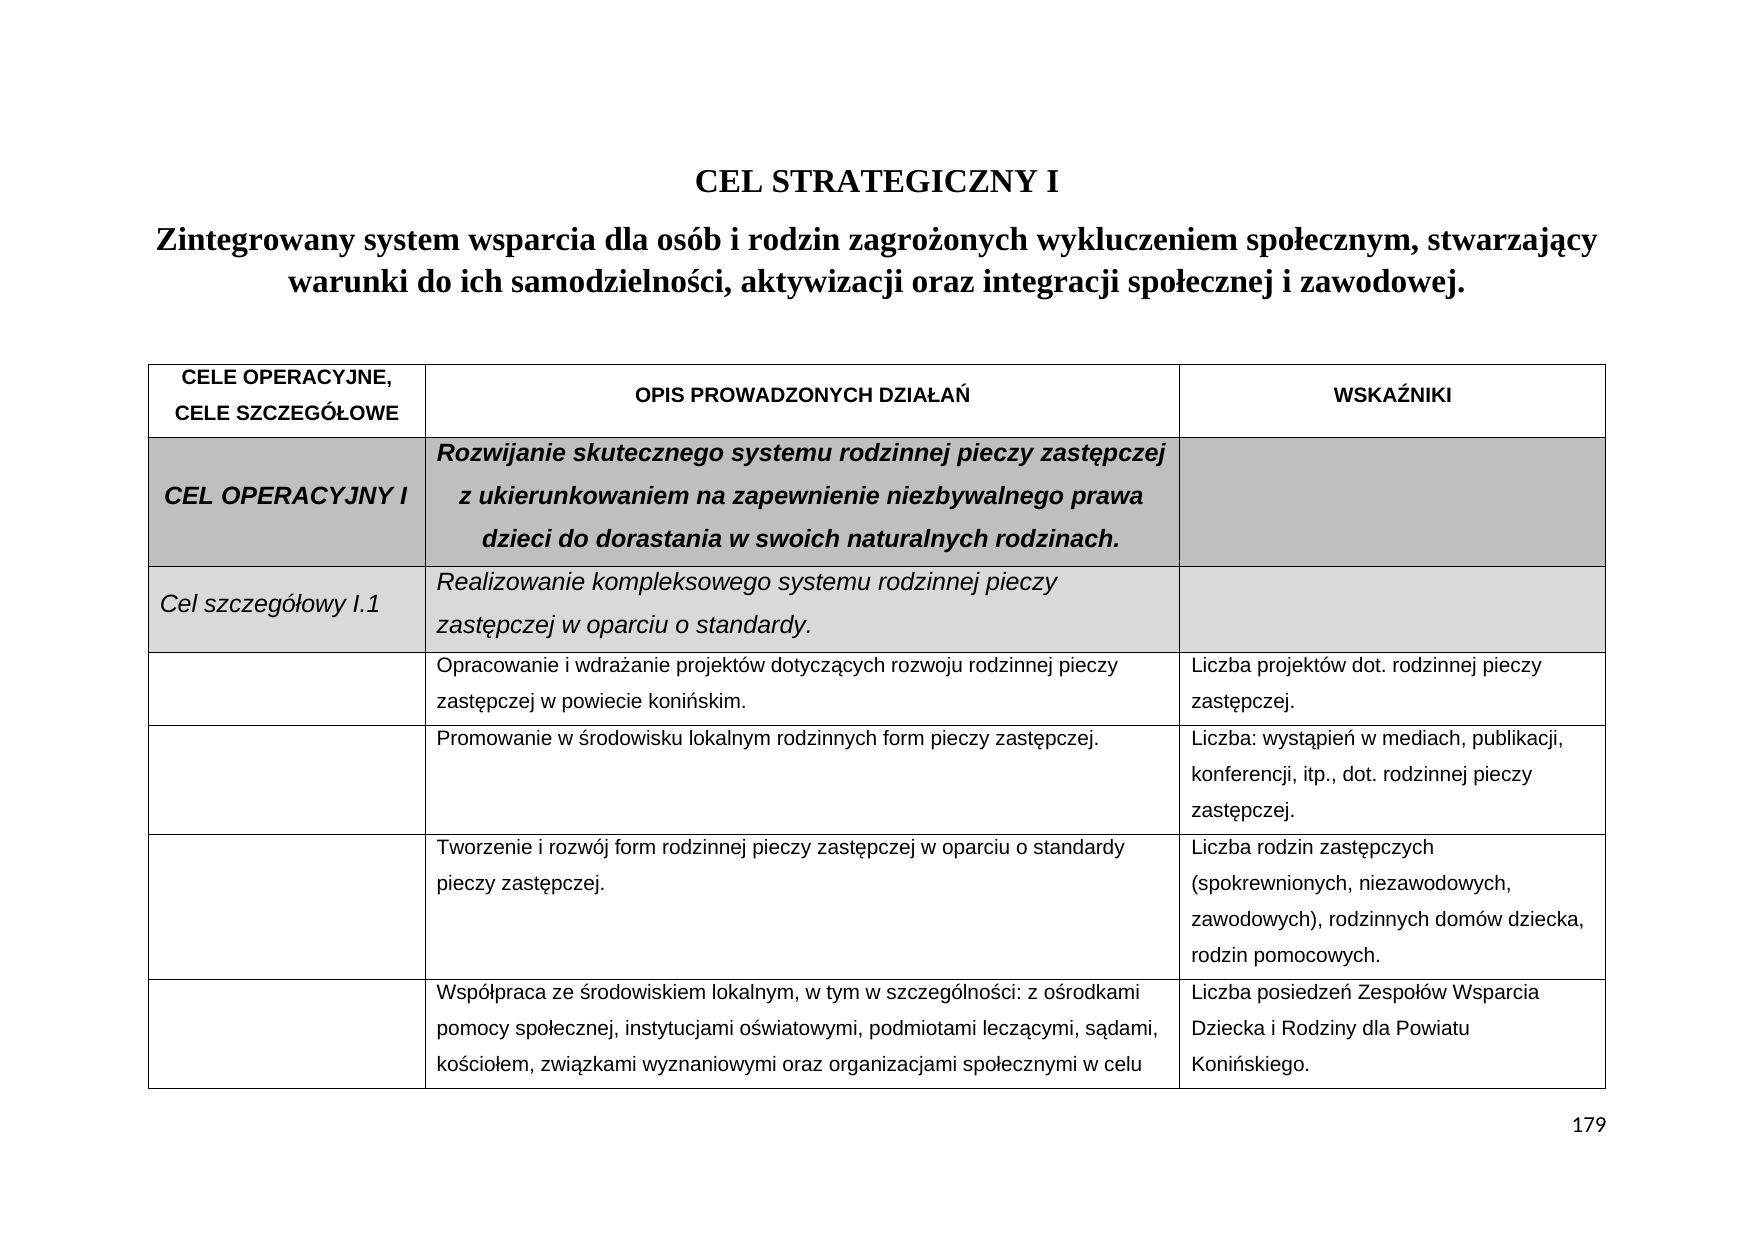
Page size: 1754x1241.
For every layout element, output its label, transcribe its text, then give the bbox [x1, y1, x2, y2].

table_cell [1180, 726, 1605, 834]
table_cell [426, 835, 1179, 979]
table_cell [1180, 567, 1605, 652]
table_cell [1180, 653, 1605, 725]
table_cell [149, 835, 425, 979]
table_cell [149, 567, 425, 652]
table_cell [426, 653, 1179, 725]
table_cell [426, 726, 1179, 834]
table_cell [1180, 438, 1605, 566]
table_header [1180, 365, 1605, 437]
text Zintegrowany system wsparcia dla osób i rodzin zagrożonych wykluczeniem społecznym, stwarzający warunki do ich samodzielności, aktywizacji oraz integracji społecznej i zawodowej. [148, 219, 1606, 299]
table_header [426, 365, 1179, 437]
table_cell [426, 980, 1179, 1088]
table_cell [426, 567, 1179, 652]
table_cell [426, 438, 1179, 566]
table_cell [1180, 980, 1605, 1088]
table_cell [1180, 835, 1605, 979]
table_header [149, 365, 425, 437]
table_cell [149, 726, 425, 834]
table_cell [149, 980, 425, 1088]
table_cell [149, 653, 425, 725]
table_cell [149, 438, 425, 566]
text CEL STRATEGICZNY I [148, 162, 1606, 200]
